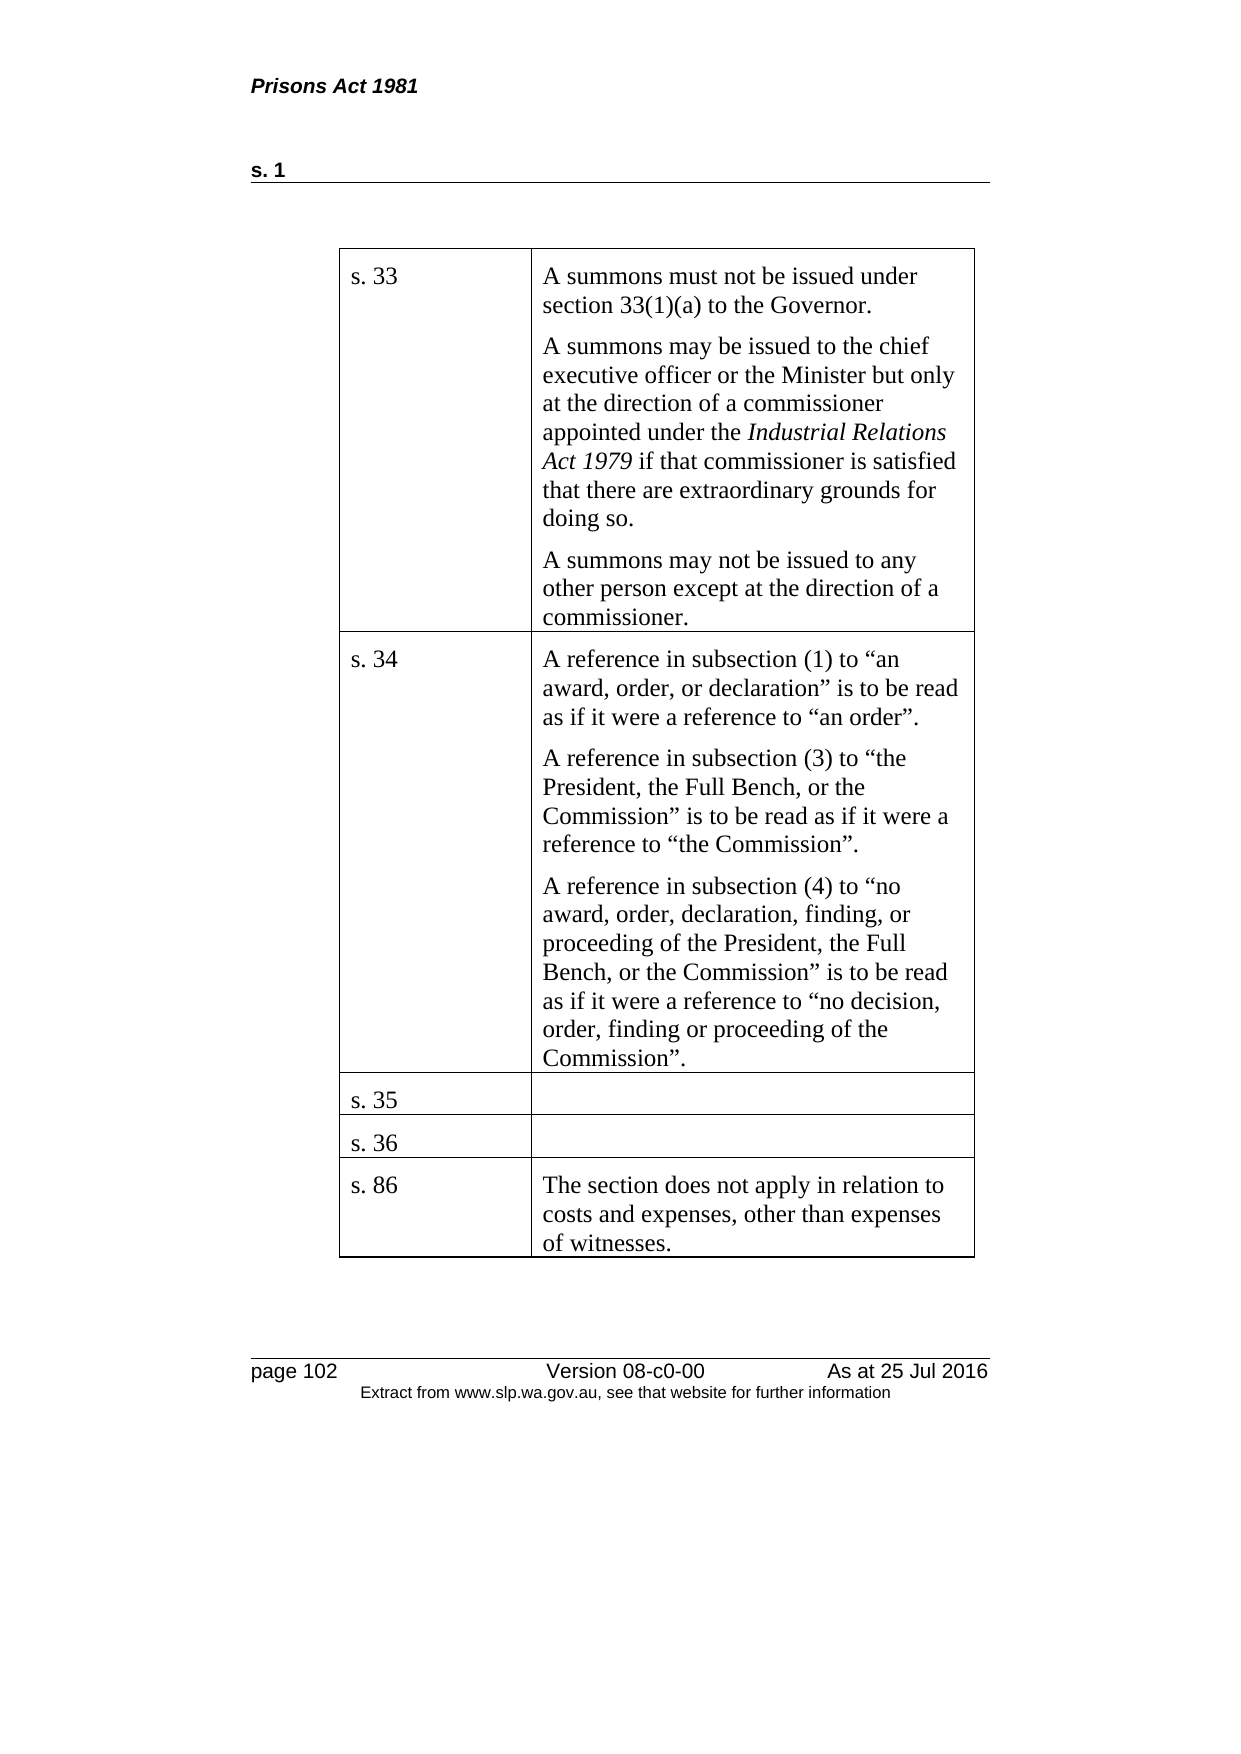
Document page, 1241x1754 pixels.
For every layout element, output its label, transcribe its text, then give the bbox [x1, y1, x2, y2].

table_cell s. 86 [340, 1158, 531, 1256]
table_cell s. 33 [340, 249, 531, 631]
table_cell A reference in subsection (1) to “an award, order, or declaration” is to be read as if it were a reference to “an order”. A reference in subsection (3) to “the President, the Full Bench, or the Commission” is to be read as if it were a reference to “the Commission”. A reference in subsection (4) to “no award, order, declaration, finding, or proceeding of the President, the Full Bench, or the Commission” is to be read as if it were a reference to “no decision, order, finding or proceeding of the Commission”. [532, 632, 974, 1072]
table_cell The section does not apply in relation to costs and expenses, other than expenses of witnesses. [532, 1158, 974, 1256]
table_cell [532, 1073, 974, 1114]
table_cell s. 36 [340, 1115, 531, 1157]
table_cell s. 34 [340, 632, 531, 1072]
table_cell s. 35 [340, 1073, 531, 1114]
table_cell A summons must not be issued under section 33(1)(a) to the Governor. A summons may be issued to the chief executive officer or the Minister but only at the direction of a commissioner appointed under the Industrial Relations Act 1979 if that commissioner is satisfied that there are extraordinary grounds for doing so. A summons may not be issued to any other person except at the direction of a commissioner. [532, 249, 974, 631]
table_cell [532, 1115, 974, 1157]
